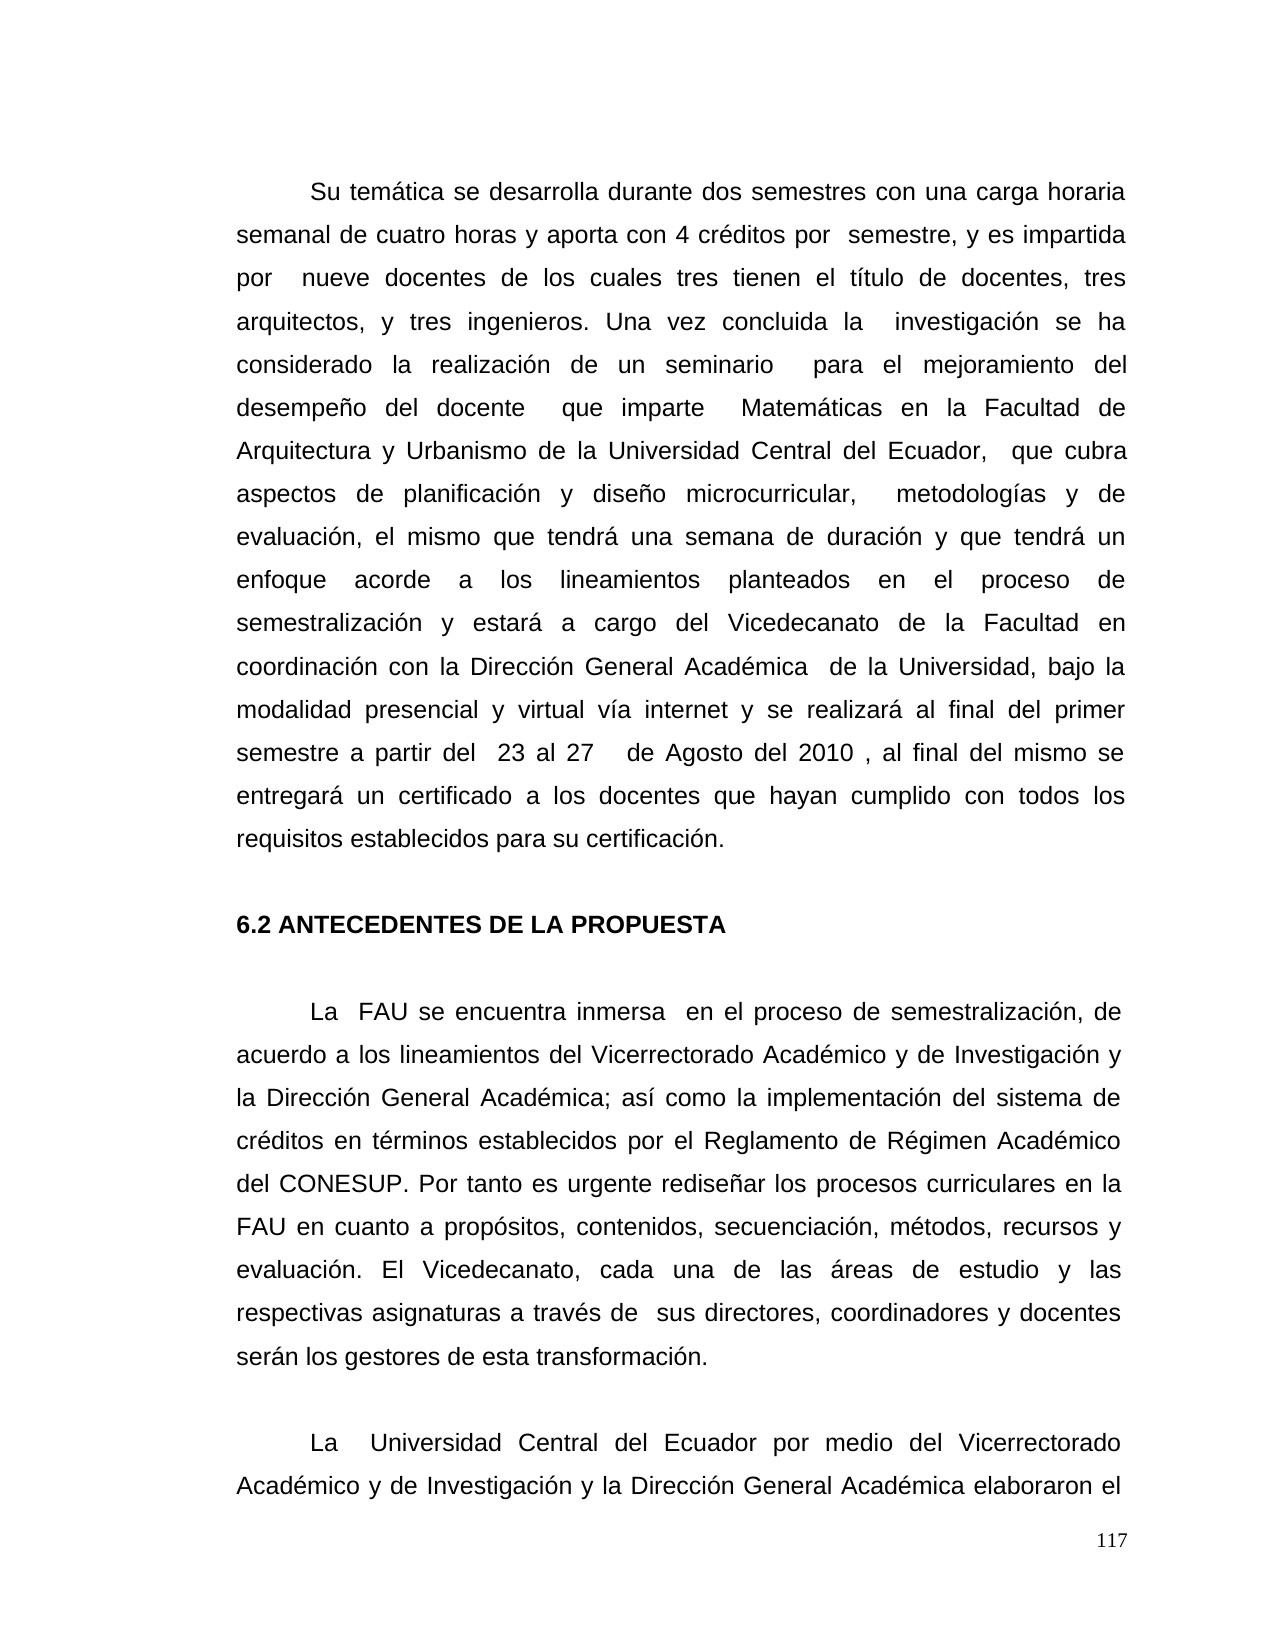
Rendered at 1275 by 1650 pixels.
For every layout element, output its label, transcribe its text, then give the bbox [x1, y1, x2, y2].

text La FAU se encuentra inmersa en el proceso de semestralización, de acuerdo a los lineamientos del Vicerrectorado Académico y de Investigación y la Dirección General Académica; así como la implementación del sistema de créditos en términos establecidos por el Reglamento de Régimen Académico del CONESUP. Por tanto es urgente rediseñar los procesos curriculares en la FAU en cuanto a propósitos, contenidos, secuenciación, métodos, recursos y evaluación. El Vicedecanato, cada una de las áreas de estudio y las respectivas asignaturas a través de sus directores, coordinadores y docentes serán los gestores de esta transformación. [236, 997, 1123, 1370]
text 6.2 ANTECEDENTES DE LA PROPUESTA [236, 910, 1127, 939]
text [236, 1428, 1123, 1500]
text Su temática se desarrolla durante dos semestres con una carga horaria semanal de cuatro horas y aporta con 4 créditos por semestre, y es impartida por nueve docentes de los cuales tres tienen el título de docentes, tres arquitectos, y tres ingenieros. Una vez concluida la investigación se ha considerado la realización de un seminario para el mejoramiento del desempeño del docente que imparte Matemáticas en la Facultad de Arquitectura y Urbanismo de la Universidad Central del Ecuador, que cubra aspectos de planificación y diseño microcurricular, metodologías y de evaluación, el mismo que tendrá una semana de duración y que tendrá un enfoque acorde a los lineamientos planteados en el proceso de semestralización y estará a cargo del Vicedecanato de la Facultad en coordinación con la Dirección General Académica de la Universidad, bajo la modalidad presencial y virtual vía internet y se realizará al final del primer semestre a partir del 23 al 27 de Agosto del 2010 , al final del mismo se entregará un certificado a los docentes que hayan cumplido con todos los requisitos establecidos para su certificación. [236, 177, 1127, 853]
